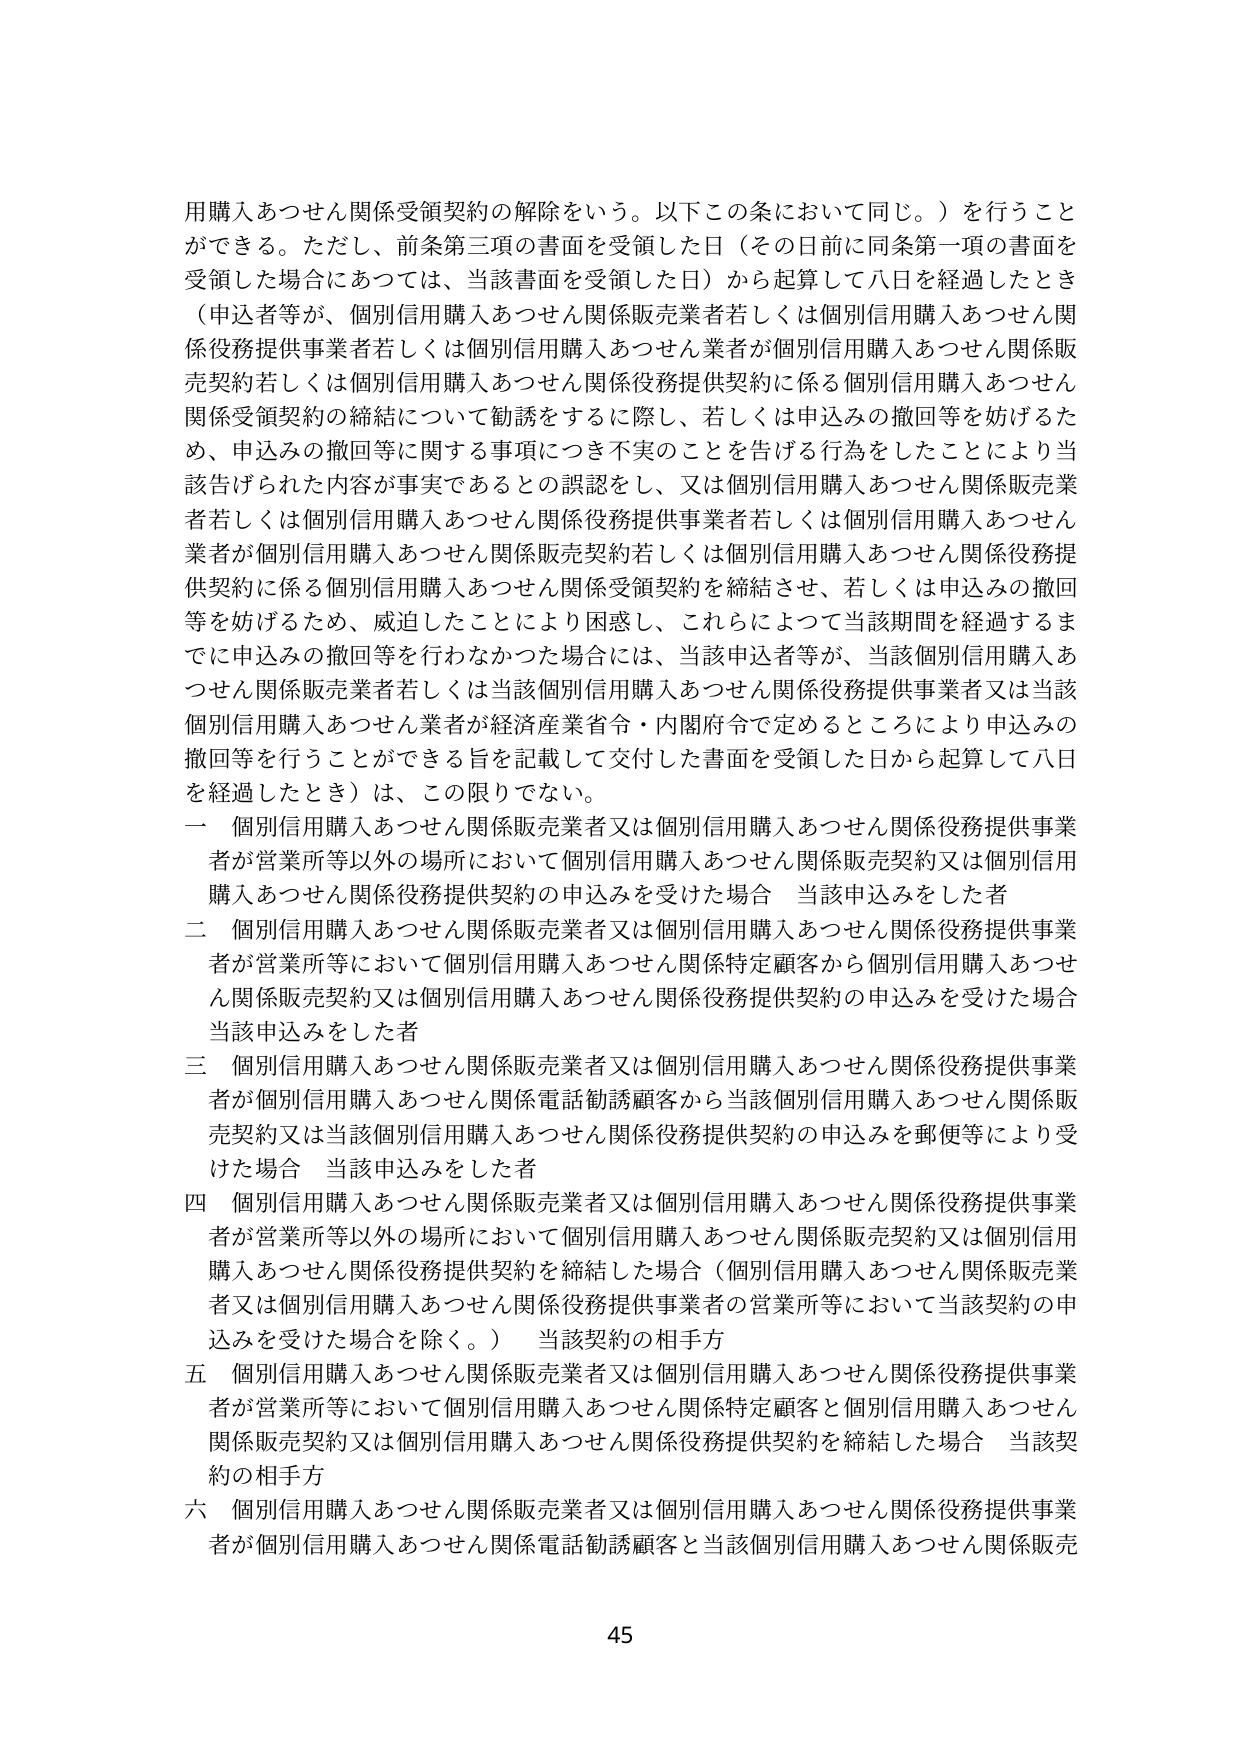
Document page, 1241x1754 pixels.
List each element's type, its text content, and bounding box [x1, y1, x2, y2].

text 四 個別信用購入あつせん関係販売業者又は個別信用購入あつせん関係役務提供事業者が営業所等以外の場所において個別信用購入あつせん関係販売契約又は個別信用購入あつせん関係役務提供契約を締結した場合（個別信用購入あつせん関係販売業者又は個別信用購入あつせん関係役務提供事業者の営業所等において当該契約の申込みを受けた場合を除く。） 当該契約の相手方 [184, 1184, 1079, 1355]
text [161, 194, 1079, 809]
text 二 個別信用購入あつせん関係販売業者又は個別信用購入あつせん関係役務提供事業者が営業所等において個別信用購入あつせん関係特定顧客から個別信用購入あつせん関係販売契約又は個別信用購入あつせん関係役務提供契約の申込みを受けた場合 当該申込みをした者 [184, 911, 1079, 1048]
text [184, 1492, 1079, 1560]
text 五 個別信用購入あつせん関係販売業者又は個別信用購入あつせん関係役務提供事業者が営業所等において個別信用購入あつせん関係特定顧客と個別信用購入あつせん関係販売契約又は個別信用購入あつせん関係役務提供契約を締結した場合 当該契約の相手方 [184, 1355, 1079, 1492]
text 一 個別信用購入あつせん関係販売業者又は個別信用購入あつせん関係役務提供事業者が営業所等以外の場所において個別信用購入あつせん関係販売契約又は個別信用購入あつせん関係役務提供契約の申込みを受けた場合 当該申込みをした者 [184, 809, 1079, 911]
text 三 個別信用購入あつせん関係販売業者又は個別信用購入あつせん関係役務提供事業者が個別信用購入あつせん関係電話勧誘顧客から当該個別信用購入あつせん関係販売契約又は当該個別信用購入あつせん関係役務提供契約の申込みを郵便等により受けた場合 当該申込みをした者 [184, 1048, 1079, 1184]
